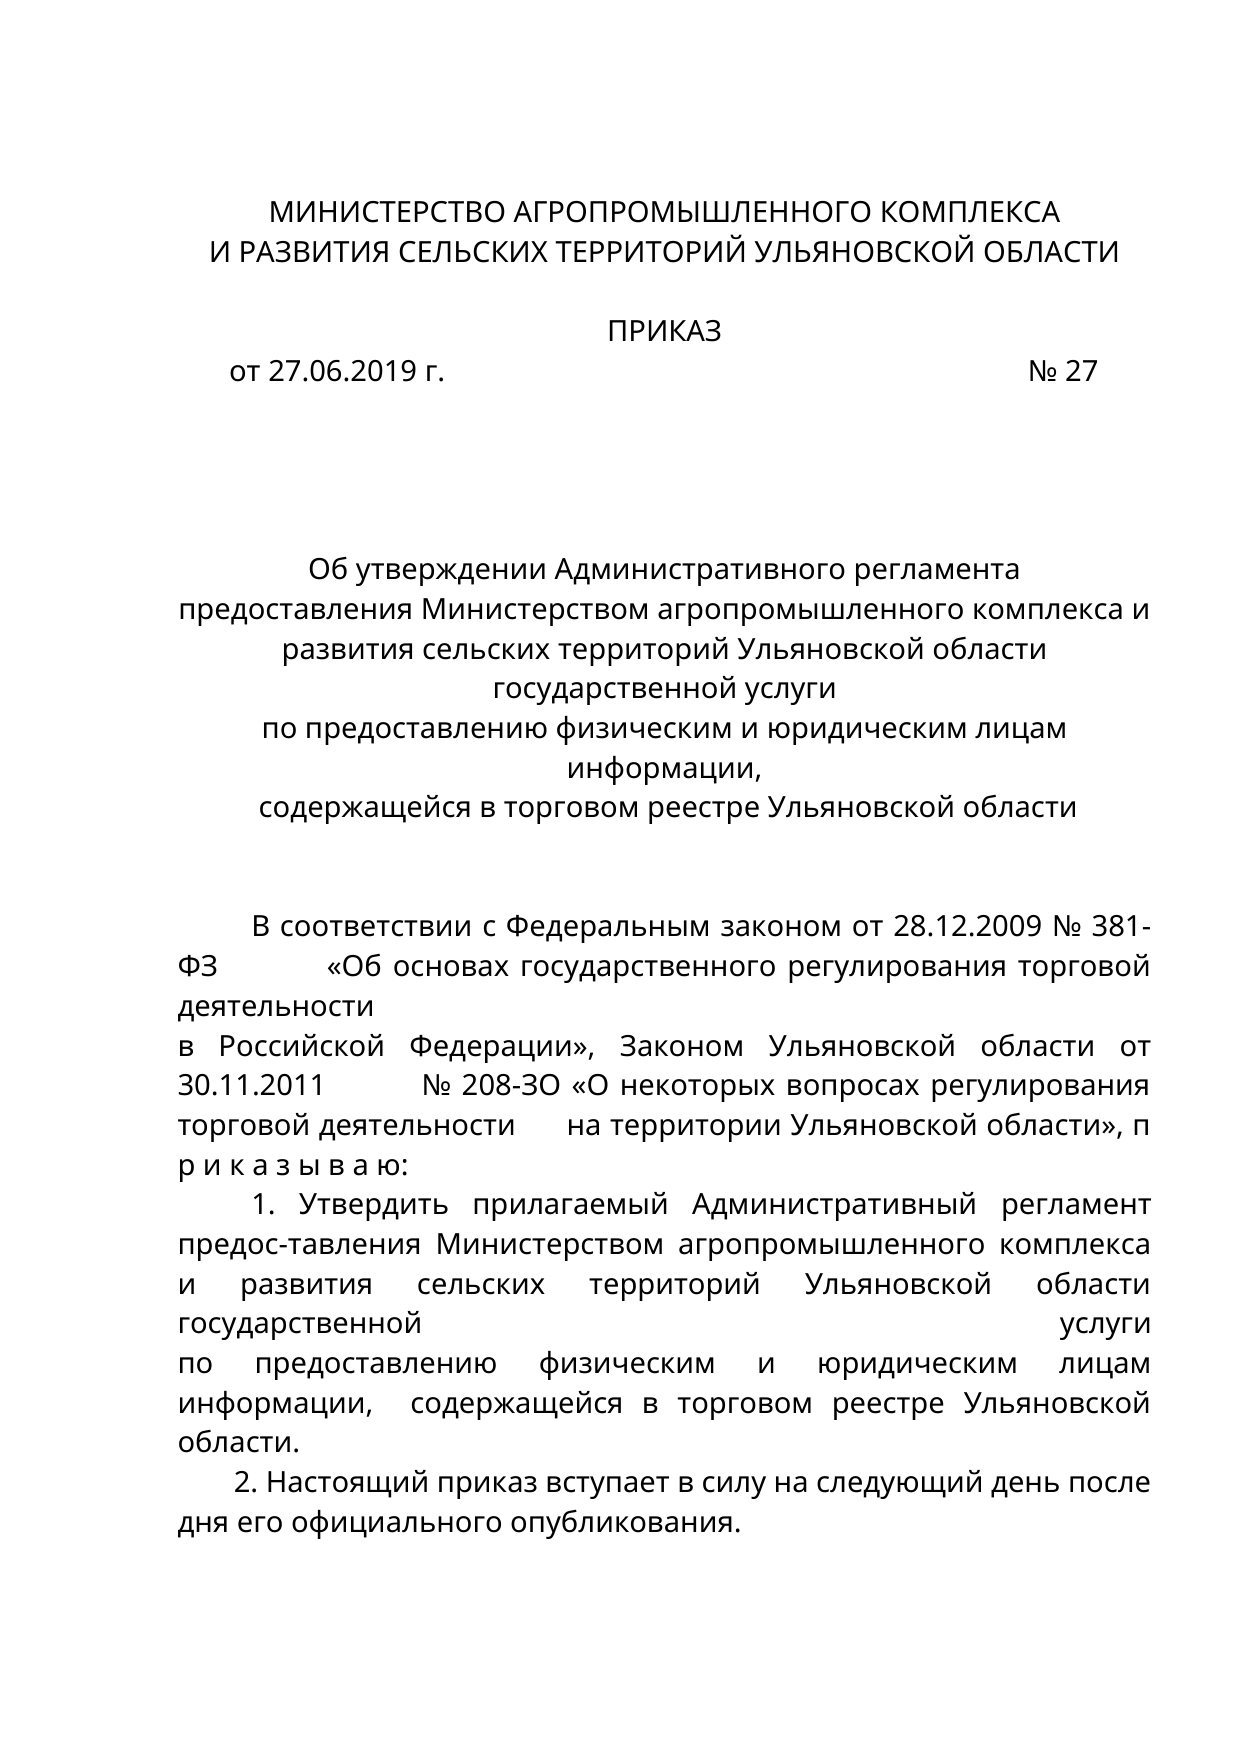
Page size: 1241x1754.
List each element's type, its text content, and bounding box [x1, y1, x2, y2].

title предоставления Министерством агропромышленного комплекса и развития сельских территорий Ульяновской области государственной услуги [177, 588, 1152, 707]
title содержащейся в торговом реестре Ульяновской области [177, 787, 1152, 826]
title от 27.06.2019 г. № 27 [177, 350, 1152, 390]
title 1. Утвердить прилагаемый Административный регламент предос-тавления Министерством агропромышленного комплекса и развития сельских территорий Ульяновской области государственной услуги по предоставлению физическим и юридическим лицам информации, содержащейся в торговом реестре Ульяновской области. [177, 1183, 1152, 1461]
title Об утверждении Административного регламента [177, 548, 1152, 588]
text В соответствии с Федеральным законом от 28.12.2009 № 381-ФЗ «Об основах государственного регулирования торговой деятельности в Российской Федерации», Законом Ульяновской области от 30.11.2011 № 208-ЗО «О некоторых вопросах регулирования торговой деятельности на территории Ульяновской области», п р и к а з ы в а ю: [177, 906, 1152, 1183]
title МИНИСТЕРСТВО АГРОПРОМЫШЛЕННОГО КОМПЛЕКСА [177, 191, 1152, 231]
title по предоставлению физическим и юридическим лицам информации, [177, 707, 1152, 787]
title И РАЗВИТИЯ СЕЛЬСКИХ ТЕРРИТОРИЙ УЛЬЯНОВСКОЙ ОБЛАСТИ [177, 231, 1152, 271]
title ПРИКАЗ [177, 310, 1152, 350]
text 2. Настоящий приказ вступает в силу на следующий день после дня его официального опубликования. [177, 1461, 1152, 1541]
